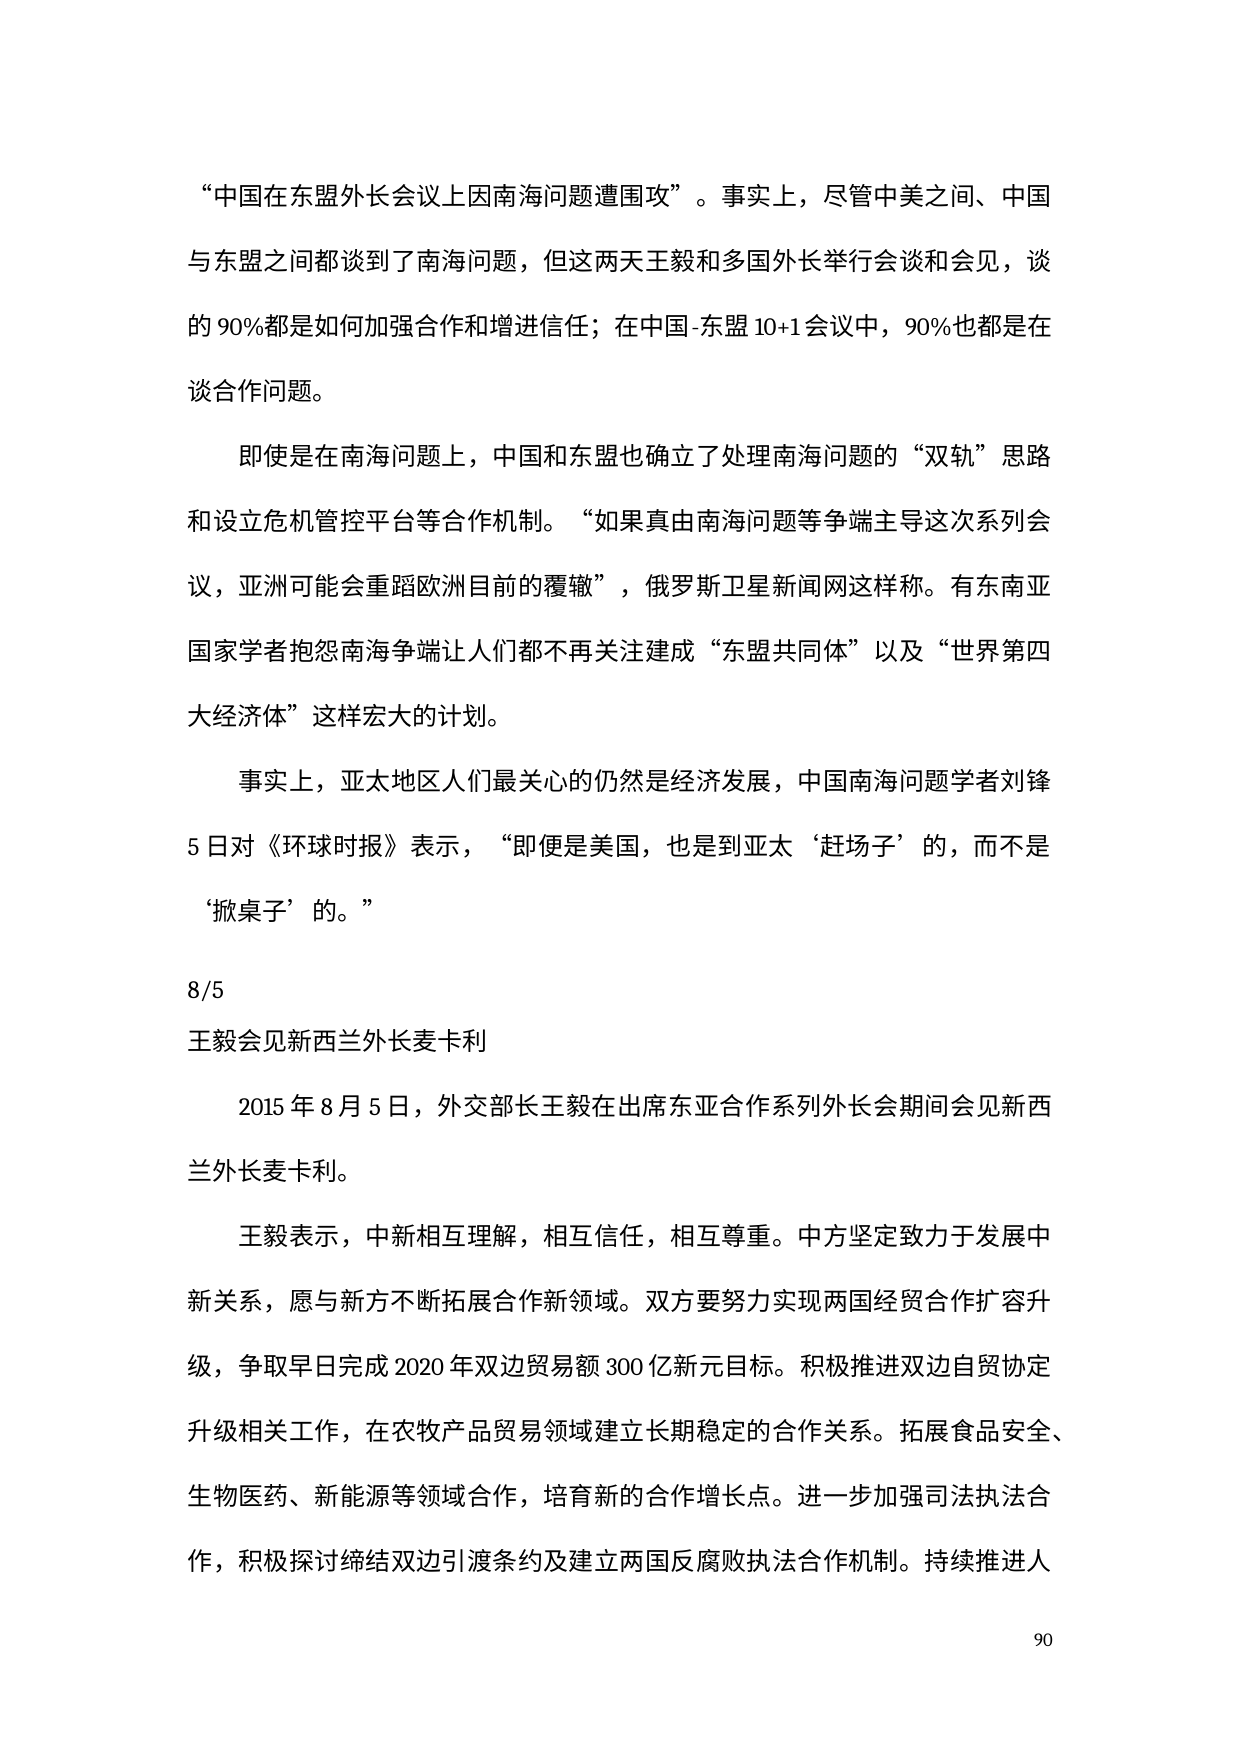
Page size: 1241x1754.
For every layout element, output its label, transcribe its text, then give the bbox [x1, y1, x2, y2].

text 王毅会见新西兰外长麦卡利 [187, 1007, 1053, 1072]
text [187, 1202, 1053, 1592]
text 2015年8月5日，外交部长王毅在出席东亚合作系列外长会期间会见新西兰外长麦卡利。 [187, 1072, 1053, 1202]
text 即使是在南海问题上，中国和东盟也确立了处理南海问题的“双轨”思路和设立危机管控平台等合作机制。“如果真由南海问题等争端主导这次系列会议，亚洲可能会重蹈欧洲目前的覆辙”，俄罗斯卫星新闻网这样称。有东南亚国家学者抱怨南海争端让人们都不再关注建成“东盟共同体”以及“世界第四大经济体”这样宏大的计划。 [187, 422, 1053, 747]
text 8/5 [187, 974, 1053, 1007]
text 事实上，亚太地区人们最关心的仍然是经济发展，中国南海问题学者刘锋5日对《环球时报》表示，“即便是美国，也是到亚太‘赶场子’的，而不是‘掀桌子’的。” [187, 747, 1053, 942]
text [187, 162, 1053, 422]
